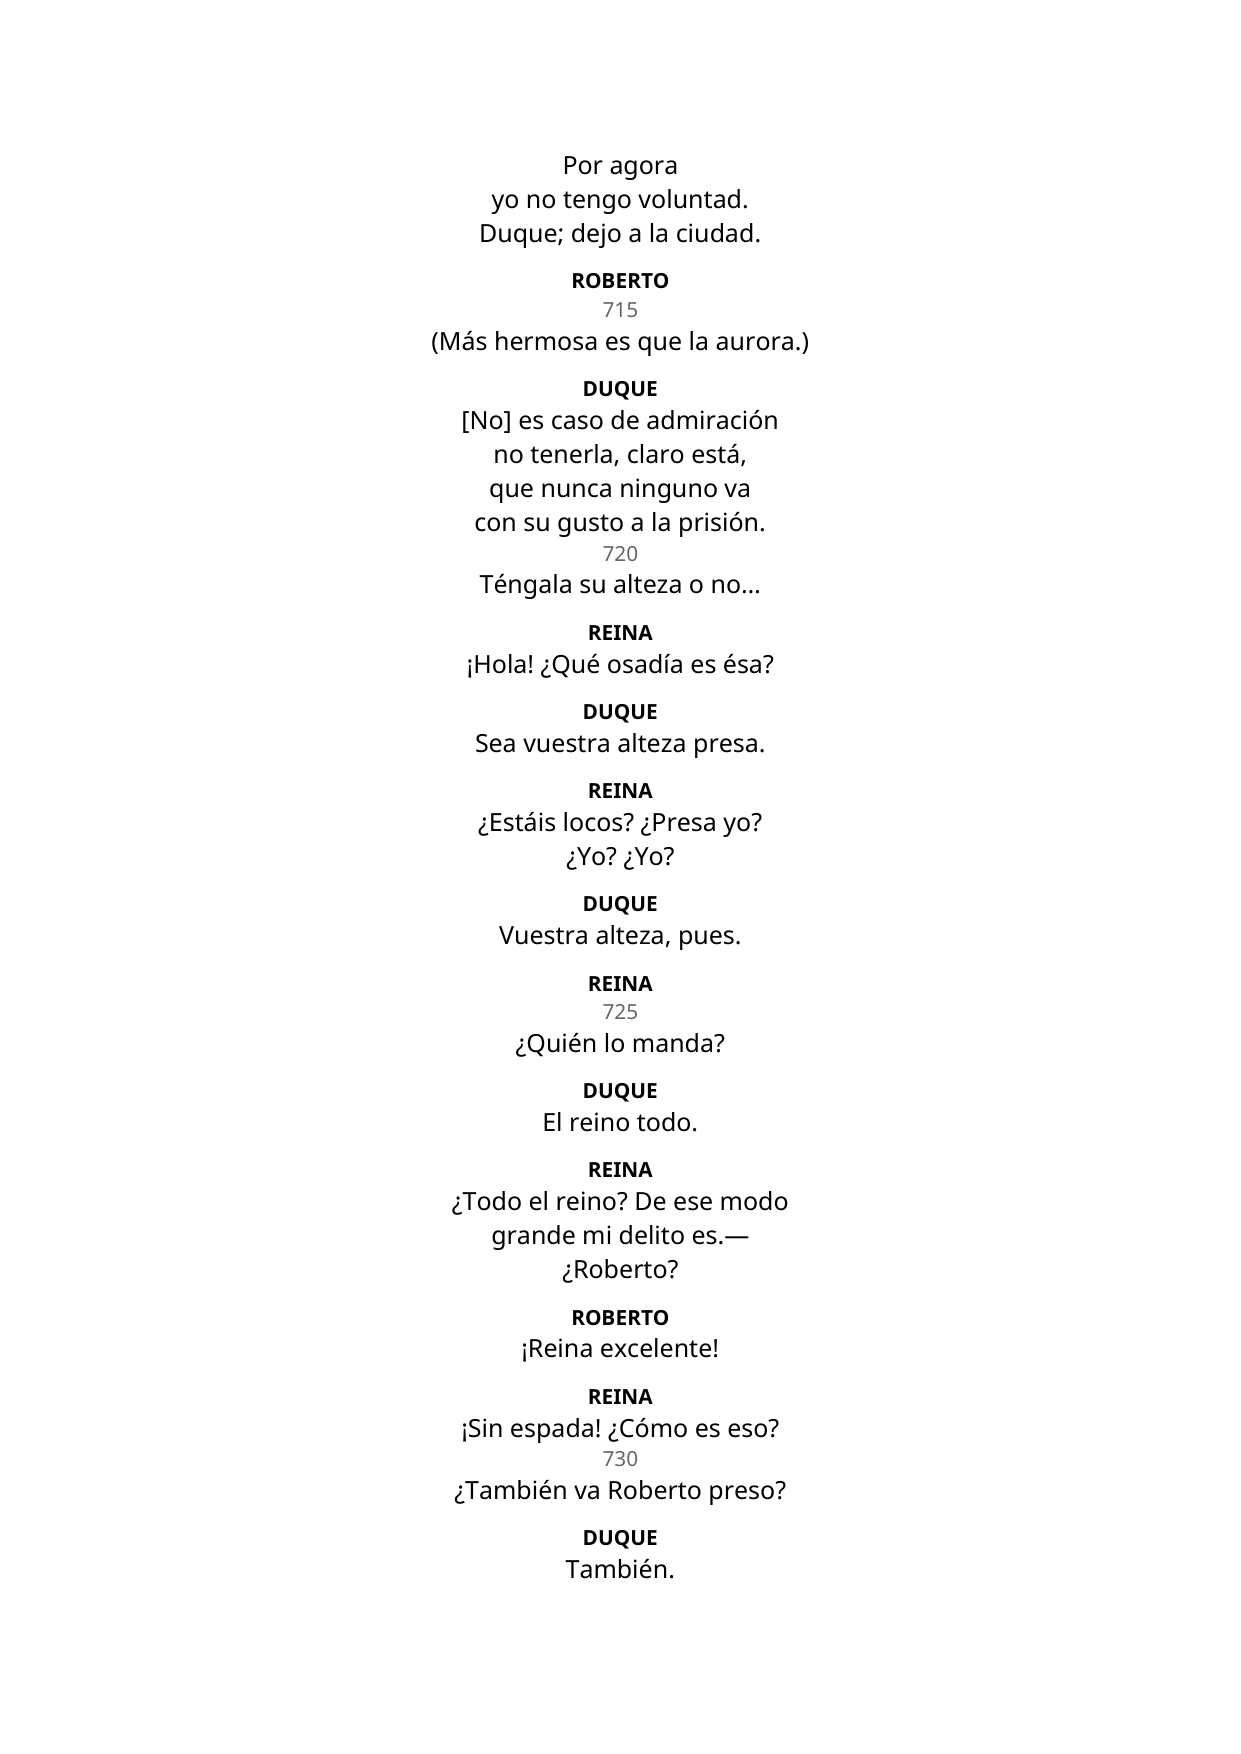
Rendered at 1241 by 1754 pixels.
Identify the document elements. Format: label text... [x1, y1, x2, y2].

text REINA [177, 618, 1063, 646]
text Téngala su alteza o no… [177, 567, 1063, 601]
text [No] es caso de admiración [177, 402, 1063, 437]
text ¡Sin espada! ¿Cómo es eso? [177, 1410, 1063, 1444]
text grande mi delito es.— [177, 1218, 1063, 1252]
text que nunca ninguno va [177, 471, 1063, 505]
text ROBERTO [177, 266, 1063, 295]
text ROBERTO [177, 1303, 1063, 1331]
text REINA [177, 1382, 1063, 1410]
text También. [177, 1552, 1063, 1586]
text ¡Hola! ¿Qué osadía es ésa? [177, 646, 1063, 680]
text Sea vuestra alteza presa. [177, 726, 1063, 759]
text Duque; dejo a la ciudad. [177, 216, 1063, 250]
text ¿Estáis locos? ¿Presa yo? [177, 805, 1063, 839]
text DUQUE [177, 374, 1063, 402]
text Por agora [177, 148, 1063, 182]
text ¿También va Roberto preso? [177, 1473, 1063, 1507]
text 730 [177, 1444, 1063, 1473]
text ¿Yo? ¿Yo? [177, 839, 1063, 873]
text REINA [177, 776, 1063, 805]
text ¿Roberto? [177, 1252, 1063, 1286]
text Vuestra alteza, pues. [177, 918, 1063, 952]
text yo no tengo voluntad. [177, 182, 1063, 216]
text con su gusto a la prisión. [177, 505, 1063, 539]
text 715 [177, 295, 1063, 323]
text 720 [177, 539, 1063, 567]
text ¿Quién lo manda? [177, 1026, 1063, 1059]
text DUQUE [177, 697, 1063, 726]
text (Más hermosa es que la aurora.) [177, 323, 1063, 357]
text REINA [177, 1155, 1063, 1184]
text El reino todo. [177, 1105, 1063, 1139]
text 725 [177, 997, 1063, 1026]
text DUQUE [177, 1523, 1063, 1552]
text REINA [177, 969, 1063, 997]
text DUQUE [177, 1076, 1063, 1105]
text DUQUE [177, 889, 1063, 918]
text ¡Reina excelente! [177, 1331, 1063, 1365]
text no tenerla, claro está, [177, 437, 1063, 471]
text ¿Todo el reino? De ese modo [177, 1184, 1063, 1218]
